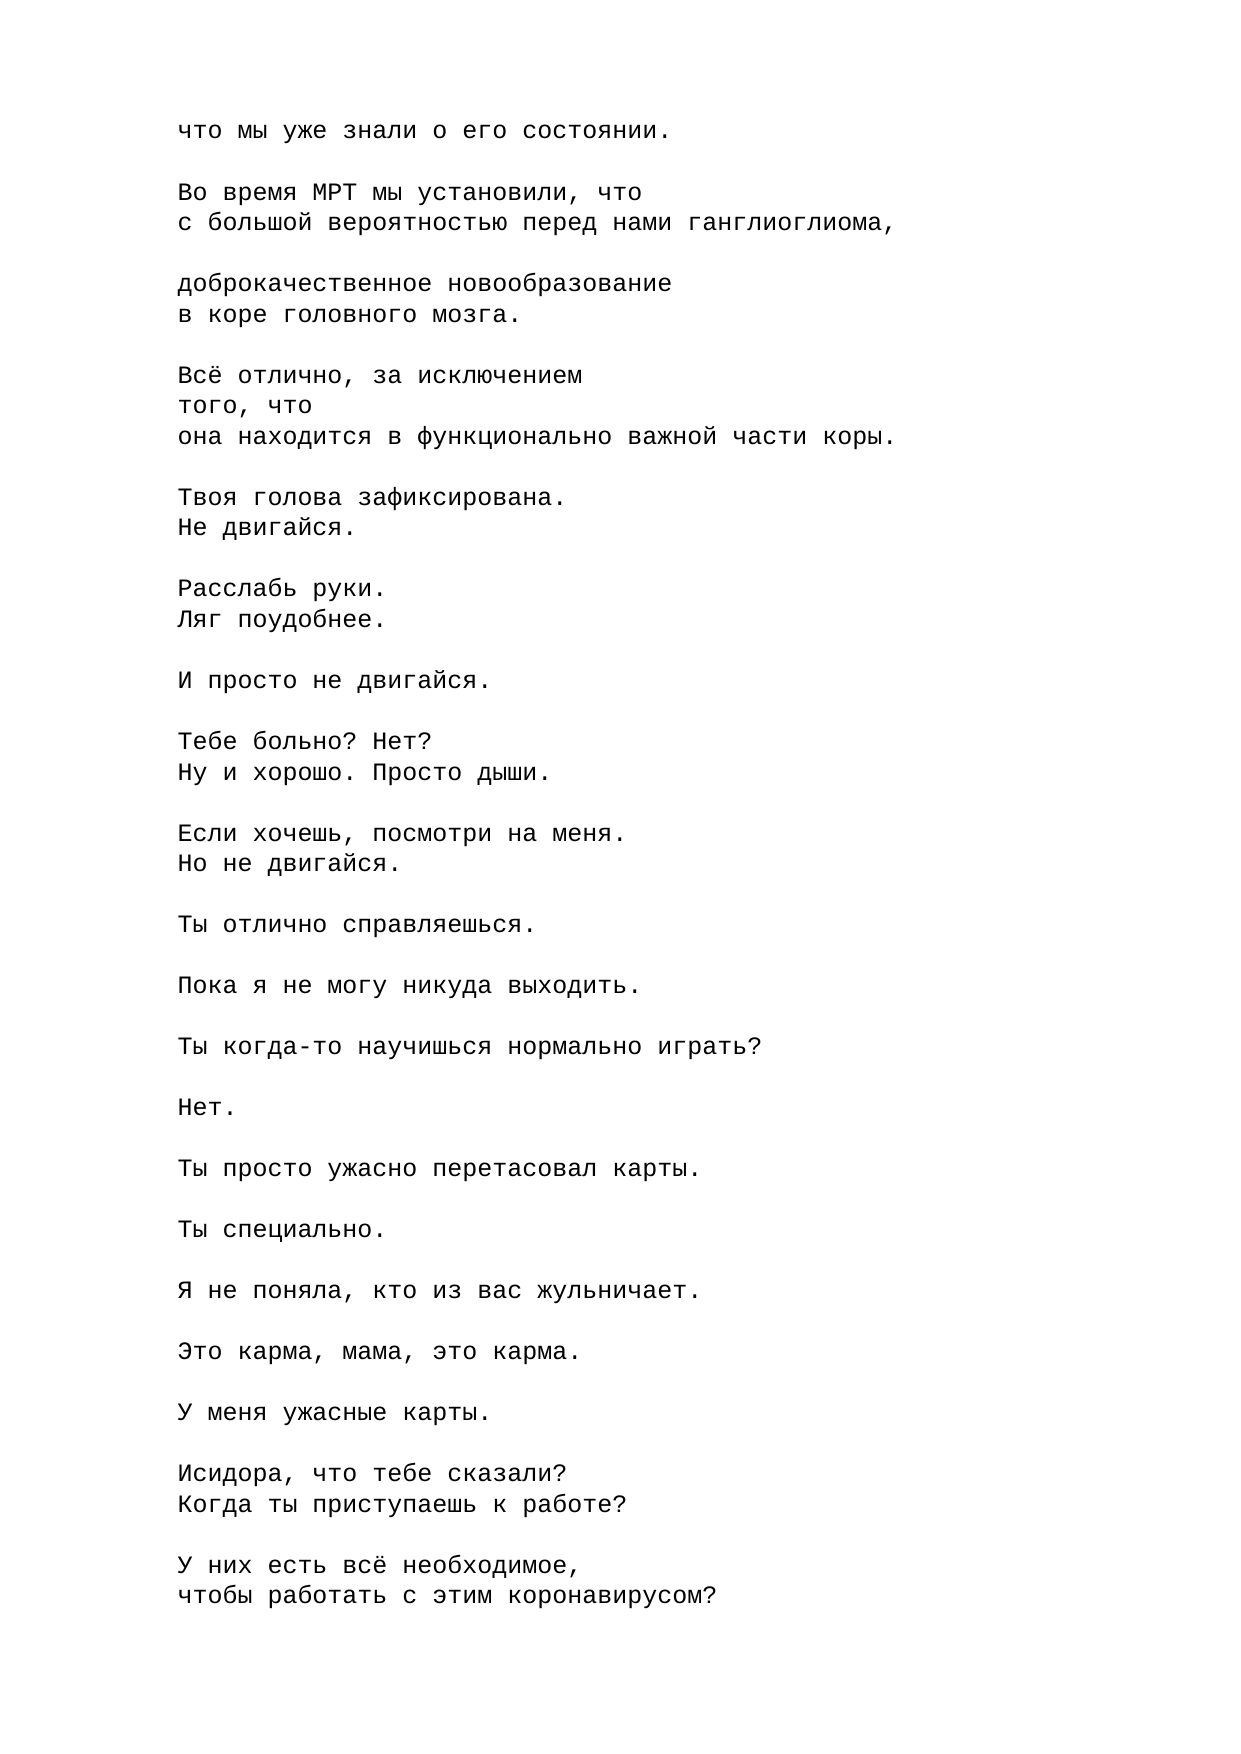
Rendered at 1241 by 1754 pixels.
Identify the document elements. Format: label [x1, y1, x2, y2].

text [177, 118, 1152, 1611]
